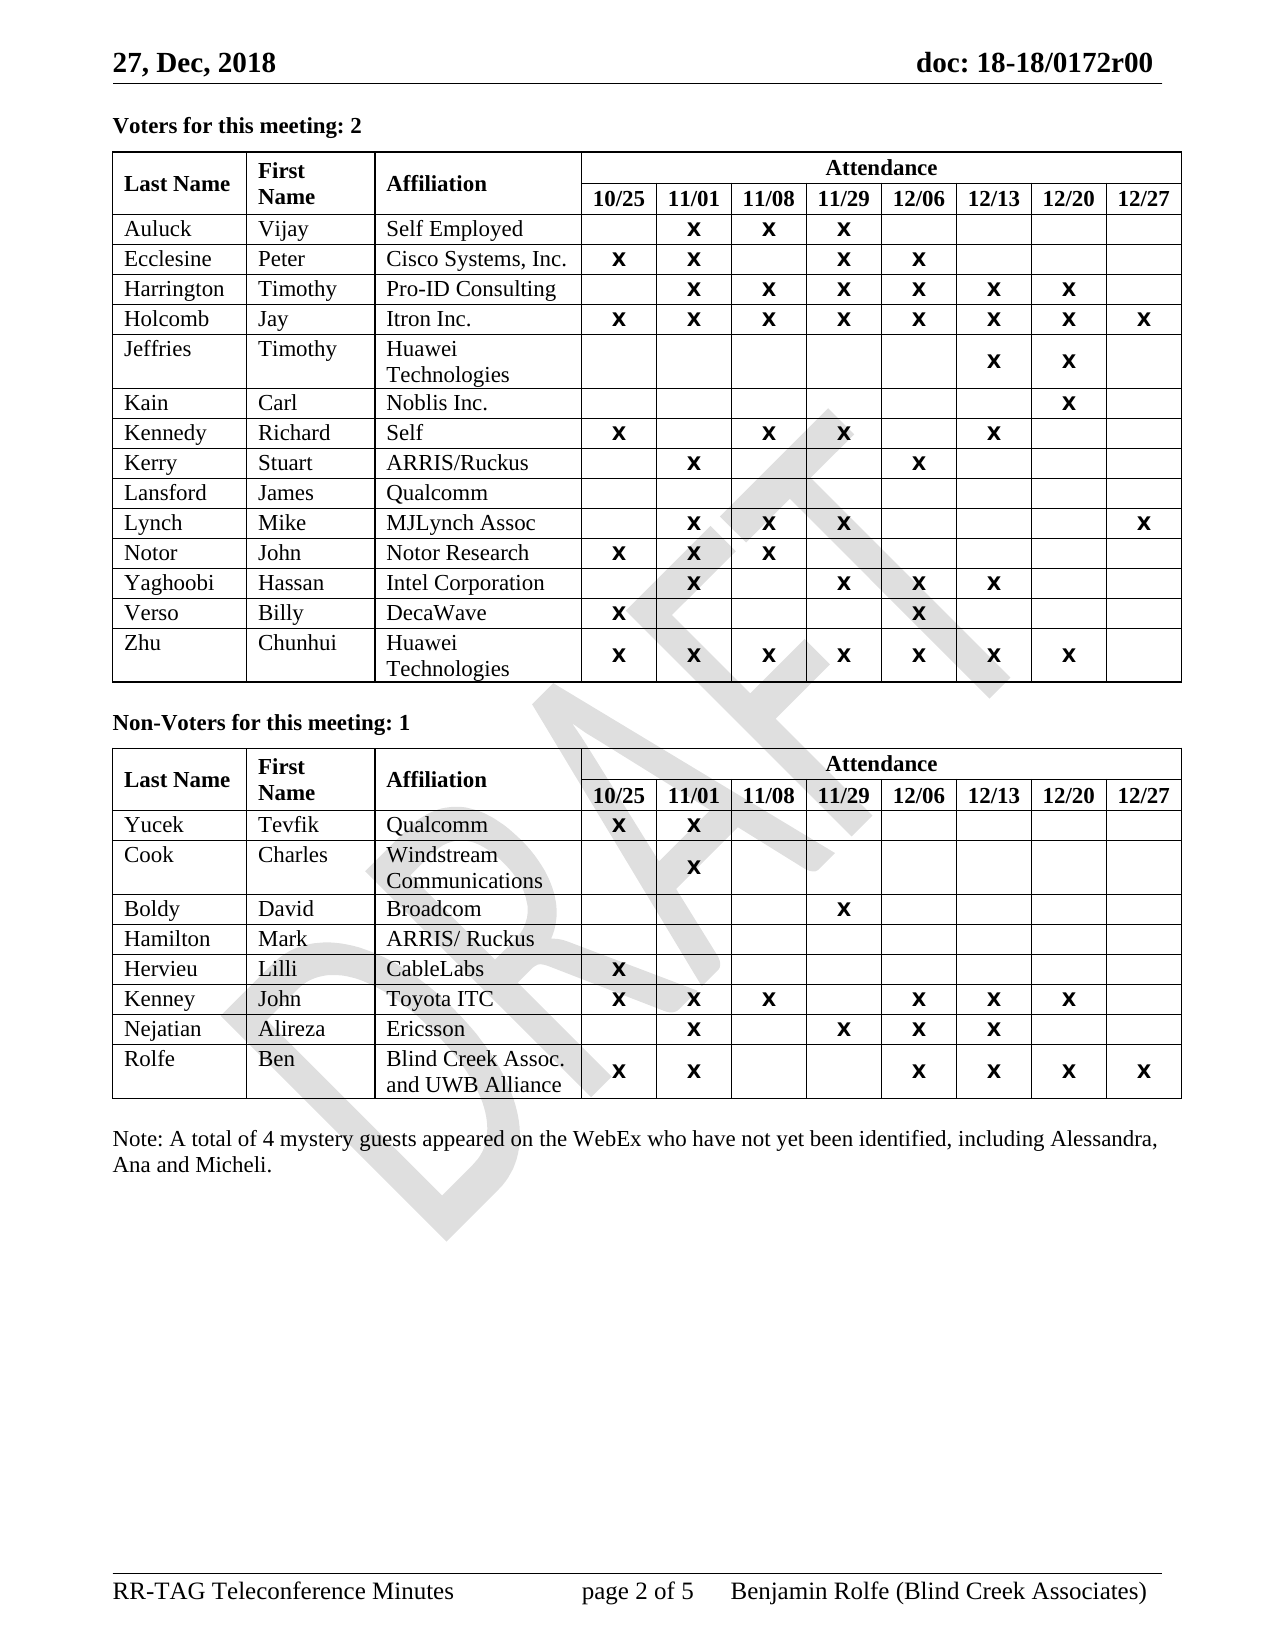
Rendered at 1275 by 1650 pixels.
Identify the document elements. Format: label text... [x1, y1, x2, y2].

table_cell Jeffries [113, 335, 246, 388]
table_cell Vijay [247, 215, 374, 244]
table_cell [657, 389, 731, 418]
table_cell [582, 1015, 656, 1044]
text Non-Voters for this meeting: 1 [112, 709, 1162, 735]
table_cell Boldy [113, 895, 246, 924]
table_cell 10/25 [582, 184, 656, 214]
table_cell Self Employed [376, 215, 581, 244]
table_cell Ⅹ [882, 449, 956, 478]
table_cell DecaWave [376, 599, 581, 628]
table_cell 12/20 [1032, 780, 1106, 810]
table_cell Ⅹ [882, 599, 956, 628]
table_cell Ⅹ [657, 569, 731, 598]
table_cell [882, 811, 956, 840]
table_cell Ⅹ [657, 629, 731, 681]
table_cell [807, 841, 881, 894]
table_cell Ⅹ [882, 569, 956, 598]
table_cell Mike [247, 509, 374, 538]
table_cell Lynch [113, 509, 246, 538]
table_cell Peter [247, 245, 374, 274]
table_cell [1032, 841, 1106, 894]
table_cell Ⅹ [882, 1015, 956, 1044]
table_cell Kenney [113, 985, 246, 1014]
table_cell Zhu [113, 629, 246, 681]
table_cell 11/08 [732, 184, 806, 214]
table_cell [1107, 569, 1181, 598]
table_cell [957, 215, 1031, 244]
table_cell [657, 599, 731, 628]
table_cell Ⅹ [1032, 985, 1106, 1014]
table_cell Ⅹ [807, 895, 881, 924]
table_cell Ⅹ [1032, 1045, 1106, 1098]
table_cell [732, 449, 806, 478]
table_cell Itron Inc. [376, 305, 581, 334]
table_cell Cook [113, 841, 246, 894]
table_cell [882, 215, 956, 244]
table_cell [732, 841, 806, 894]
table_cell [657, 479, 731, 508]
table_cell [1107, 629, 1181, 681]
table_cell Qualcomm [376, 479, 581, 508]
table_cell [1107, 895, 1181, 924]
table_header Affiliation [376, 749, 581, 810]
table_cell [1107, 419, 1181, 448]
table_cell [1107, 275, 1181, 304]
table_cell Ⅹ [957, 335, 1031, 388]
table_cell [957, 449, 1031, 478]
table_cell [1032, 925, 1106, 954]
table_cell [1107, 985, 1181, 1014]
table_cell Ⅹ [1032, 305, 1106, 334]
table_cell Chunhui [247, 629, 374, 681]
table_cell CableLabs [376, 955, 581, 984]
table_cell [1107, 539, 1181, 568]
table_cell [807, 599, 881, 628]
table_cell [1107, 245, 1181, 274]
table_cell Ⅹ [807, 245, 881, 274]
table_cell Ⅹ [807, 305, 881, 334]
table_cell Notor [113, 539, 246, 568]
table_cell Broadcom [376, 895, 581, 924]
table_cell Ⅹ [807, 419, 881, 448]
table_cell Ⅹ [657, 449, 731, 478]
table_cell Ⅹ [1032, 629, 1106, 681]
table_cell [1032, 245, 1106, 274]
table_cell 12/06 [882, 780, 956, 810]
table_cell [732, 925, 806, 954]
table_cell [1107, 925, 1181, 954]
table_cell [807, 985, 881, 1014]
table_cell [1032, 479, 1106, 508]
table_header First Name [247, 749, 374, 810]
table_cell [1032, 215, 1106, 244]
table_cell [582, 841, 656, 894]
table_cell Ⅹ [657, 305, 731, 334]
table_cell Ⅹ [657, 275, 731, 304]
table_cell [807, 389, 881, 418]
table_cell Hamilton [113, 925, 246, 954]
table_cell Ⅹ [882, 1045, 956, 1098]
table_cell Jay [247, 305, 374, 334]
table_cell Ⅹ [732, 539, 806, 568]
table_cell [882, 895, 956, 924]
table_cell Ⅹ [957, 275, 1031, 304]
table_cell [1107, 599, 1181, 628]
table_cell [882, 419, 956, 448]
table_cell [882, 509, 956, 538]
table_header Attendance [582, 153, 1181, 183]
table_cell Ⅹ [882, 985, 956, 1014]
table_header Attendance [582, 749, 1181, 779]
table_cell [1032, 419, 1106, 448]
table_cell [957, 811, 1031, 840]
table_cell 11/01 [657, 780, 731, 810]
table_header Last Name [113, 749, 246, 810]
table_cell [732, 389, 806, 418]
table_cell Ⅹ [582, 955, 656, 984]
table_cell Self [376, 419, 581, 448]
table_cell Charles [247, 841, 374, 894]
table_cell Ⅹ [1107, 1045, 1181, 1098]
table_cell Ⅹ [807, 629, 881, 681]
table_cell Yucek [113, 811, 246, 840]
table_cell Ⅹ [657, 841, 731, 894]
table_cell 12/20 [1032, 184, 1106, 214]
table_cell [582, 449, 656, 478]
table_cell Ⅹ [1107, 305, 1181, 334]
table_cell Ⅹ [1032, 275, 1106, 304]
table_cell Tevfik [247, 811, 374, 840]
table_cell Ⅹ [582, 419, 656, 448]
table_cell Harrington [113, 275, 246, 304]
table_cell Ⅹ [732, 419, 806, 448]
table_cell 12/13 [957, 184, 1031, 214]
table_cell [807, 1045, 881, 1098]
table_cell [1032, 599, 1106, 628]
table_cell John [247, 985, 374, 1014]
table_cell [657, 955, 731, 984]
table_cell Notor Research [376, 539, 581, 568]
table_cell [732, 955, 806, 984]
table_cell Ⅹ [582, 539, 656, 568]
table_cell [657, 895, 731, 924]
table_cell Rolfe [113, 1045, 246, 1098]
table_cell Ⅹ [657, 509, 731, 538]
table_cell Ⅹ [957, 629, 1031, 681]
table_cell Richard [247, 419, 374, 448]
table_cell [957, 509, 1031, 538]
table_cell [1032, 539, 1106, 568]
table_cell Cisco Systems, Inc. [376, 245, 581, 274]
table_cell [732, 1015, 806, 1044]
table_cell Ⅹ [732, 305, 806, 334]
table_cell Ⅹ [882, 275, 956, 304]
table_cell 12/13 [957, 780, 1031, 810]
table_cell [732, 811, 806, 840]
table_cell Ⅹ [582, 985, 656, 1014]
table_cell Ⅹ [582, 811, 656, 840]
table_cell Stuart [247, 449, 374, 478]
table_cell [957, 895, 1031, 924]
table_cell [1032, 1015, 1106, 1044]
table_cell [1032, 509, 1106, 538]
table_cell [582, 569, 656, 598]
table_cell Ⅹ [582, 1045, 656, 1098]
table_cell [1032, 449, 1106, 478]
table_cell [1107, 215, 1181, 244]
table_cell Auluck [113, 215, 246, 244]
table_cell [807, 955, 881, 984]
table_cell ARRIS/ Ruckus [376, 925, 581, 954]
table_cell 12/06 [882, 184, 956, 214]
table_cell Ⅹ [1107, 509, 1181, 538]
table_cell Kerry [113, 449, 246, 478]
table_cell [732, 1045, 806, 1098]
table_cell Ⅹ [882, 305, 956, 334]
table_cell [1107, 479, 1181, 508]
table_cell [957, 245, 1031, 274]
table_cell Windstream Communications [376, 841, 581, 894]
table_cell [1107, 335, 1181, 388]
table_cell Holcomb [113, 305, 246, 334]
table_cell [1107, 841, 1181, 894]
table_cell Ⅹ [732, 509, 806, 538]
table_cell Ⅹ [957, 1015, 1031, 1044]
table_cell [957, 955, 1031, 984]
table_cell Huawei Technologies [376, 629, 581, 681]
table_cell Ⅹ [732, 215, 806, 244]
table_cell Ⅹ [957, 569, 1031, 598]
table_cell 11/08 [732, 780, 806, 810]
table_cell [1032, 569, 1106, 598]
table_cell Ⅹ [882, 629, 956, 681]
text Note: A total of 4 mystery guests appeared on the WebEx who have not yet been identified, including Alessandra, Ana and Micheli. [112, 1125, 1162, 1178]
table_cell [657, 335, 731, 388]
table_cell [1107, 811, 1181, 840]
table_header Last Name [113, 153, 246, 214]
table_cell Ⅹ [732, 275, 806, 304]
table_cell Ⅹ [657, 539, 731, 568]
table_cell Ⅹ [657, 1015, 731, 1044]
table_cell Ⅹ [957, 985, 1031, 1014]
table_cell [1107, 449, 1181, 478]
table_cell [882, 841, 956, 894]
table_cell [807, 449, 881, 478]
table_cell 11/29 [807, 780, 881, 810]
table_cell [1032, 811, 1106, 840]
table_cell [807, 925, 881, 954]
table_cell [957, 539, 1031, 568]
table_cell Pro-ID Consulting [376, 275, 581, 304]
table_cell [1107, 389, 1181, 418]
table_cell [882, 389, 956, 418]
table_cell Alireza [247, 1015, 374, 1044]
table_cell [882, 335, 956, 388]
table_cell Ⅹ [807, 1015, 881, 1044]
table_cell Carl [247, 389, 374, 418]
table_cell Lilli [247, 955, 374, 984]
table_cell Ⅹ [807, 215, 881, 244]
table_cell Timothy [247, 275, 374, 304]
table_cell Intel Corporation [376, 569, 581, 598]
table_cell 11/29 [807, 184, 881, 214]
table_cell Qualcomm [376, 811, 581, 840]
table_cell [582, 389, 656, 418]
table_cell Blind Creek Assoc. and UWB Alliance [376, 1045, 581, 1098]
table_cell [582, 215, 656, 244]
table_cell 12/27 [1107, 184, 1181, 214]
table_cell Ⅹ [957, 419, 1031, 448]
table_cell Ⅹ [657, 811, 731, 840]
table_cell Ⅹ [657, 215, 731, 244]
table_cell [807, 539, 881, 568]
table_cell James [247, 479, 374, 508]
table_cell Ⅹ [582, 629, 656, 681]
table_cell Ⅹ [732, 629, 806, 681]
table_cell Ⅹ [582, 305, 656, 334]
table_cell John [247, 539, 374, 568]
table_cell [807, 479, 881, 508]
table_cell Yaghoobi [113, 569, 246, 598]
table_cell [732, 479, 806, 508]
table_cell [657, 419, 731, 448]
table_cell [807, 811, 881, 840]
table_cell Kain [113, 389, 246, 418]
table_cell Ⅹ [807, 275, 881, 304]
table_cell [882, 925, 956, 954]
table_cell Kennedy [113, 419, 246, 448]
table_cell [957, 479, 1031, 508]
table_cell [882, 479, 956, 508]
table_cell ARRIS/Ruckus [376, 449, 581, 478]
text Voters for this meeting: 2 [112, 112, 1162, 139]
table_cell [732, 335, 806, 388]
table_cell [1107, 955, 1181, 984]
table_cell Ⅹ [732, 985, 806, 1014]
table_cell Lansford [113, 479, 246, 508]
table_cell Verso [113, 599, 246, 628]
table_cell Ⅹ [957, 1045, 1031, 1098]
table_cell Timothy [247, 335, 374, 388]
table_cell Ⅹ [957, 305, 1031, 334]
table_cell Ⅹ [882, 245, 956, 274]
table_cell Ⅹ [807, 569, 881, 598]
table_cell Mark [247, 925, 374, 954]
table_cell MJLynch Assoc [376, 509, 581, 538]
table_cell [1032, 895, 1106, 924]
table_cell [957, 925, 1031, 954]
table_cell David [247, 895, 374, 924]
table_cell [957, 841, 1031, 894]
table_cell [582, 895, 656, 924]
table_cell Hassan [247, 569, 374, 598]
table_cell [582, 335, 656, 388]
table_cell Ⅹ [1032, 389, 1106, 418]
table_header Affiliation [376, 153, 581, 214]
table_cell [582, 925, 656, 954]
table_cell [582, 509, 656, 538]
table_cell Hervieu [113, 955, 246, 984]
table_cell [957, 599, 1031, 628]
table_cell [657, 925, 731, 954]
table_cell 10/25 [582, 780, 656, 810]
table_cell Ⅹ [807, 509, 881, 538]
table_cell [582, 275, 656, 304]
table_cell Ecclesine [113, 245, 246, 274]
table_cell [732, 245, 806, 274]
table_cell Huawei Technologies [376, 335, 581, 388]
table_cell Ⅹ [582, 245, 656, 274]
table_cell Ericsson [376, 1015, 581, 1044]
table_cell [582, 479, 656, 508]
table_cell Ⅹ [582, 599, 656, 628]
table_cell [732, 895, 806, 924]
table_cell 11/01 [657, 184, 731, 214]
table_cell Ben [247, 1045, 374, 1098]
table_cell [882, 539, 956, 568]
table_cell Nejatian [113, 1015, 246, 1044]
table_cell Ⅹ [657, 985, 731, 1014]
table_cell [732, 599, 806, 628]
table_cell [732, 569, 806, 598]
table_cell Ⅹ [657, 1045, 731, 1098]
table_cell Ⅹ [657, 245, 731, 274]
table_cell [807, 335, 881, 388]
table_cell 12/27 [1107, 780, 1181, 810]
table_cell Toyota ITC [376, 985, 581, 1014]
table_header First Name [247, 153, 374, 214]
table_cell Billy [247, 599, 374, 628]
table_cell [1032, 955, 1106, 984]
table_cell [1107, 1015, 1181, 1044]
table_cell [882, 955, 956, 984]
table_cell [957, 389, 1031, 418]
table_cell Noblis Inc. [376, 389, 581, 418]
table_cell Ⅹ [1032, 335, 1106, 388]
